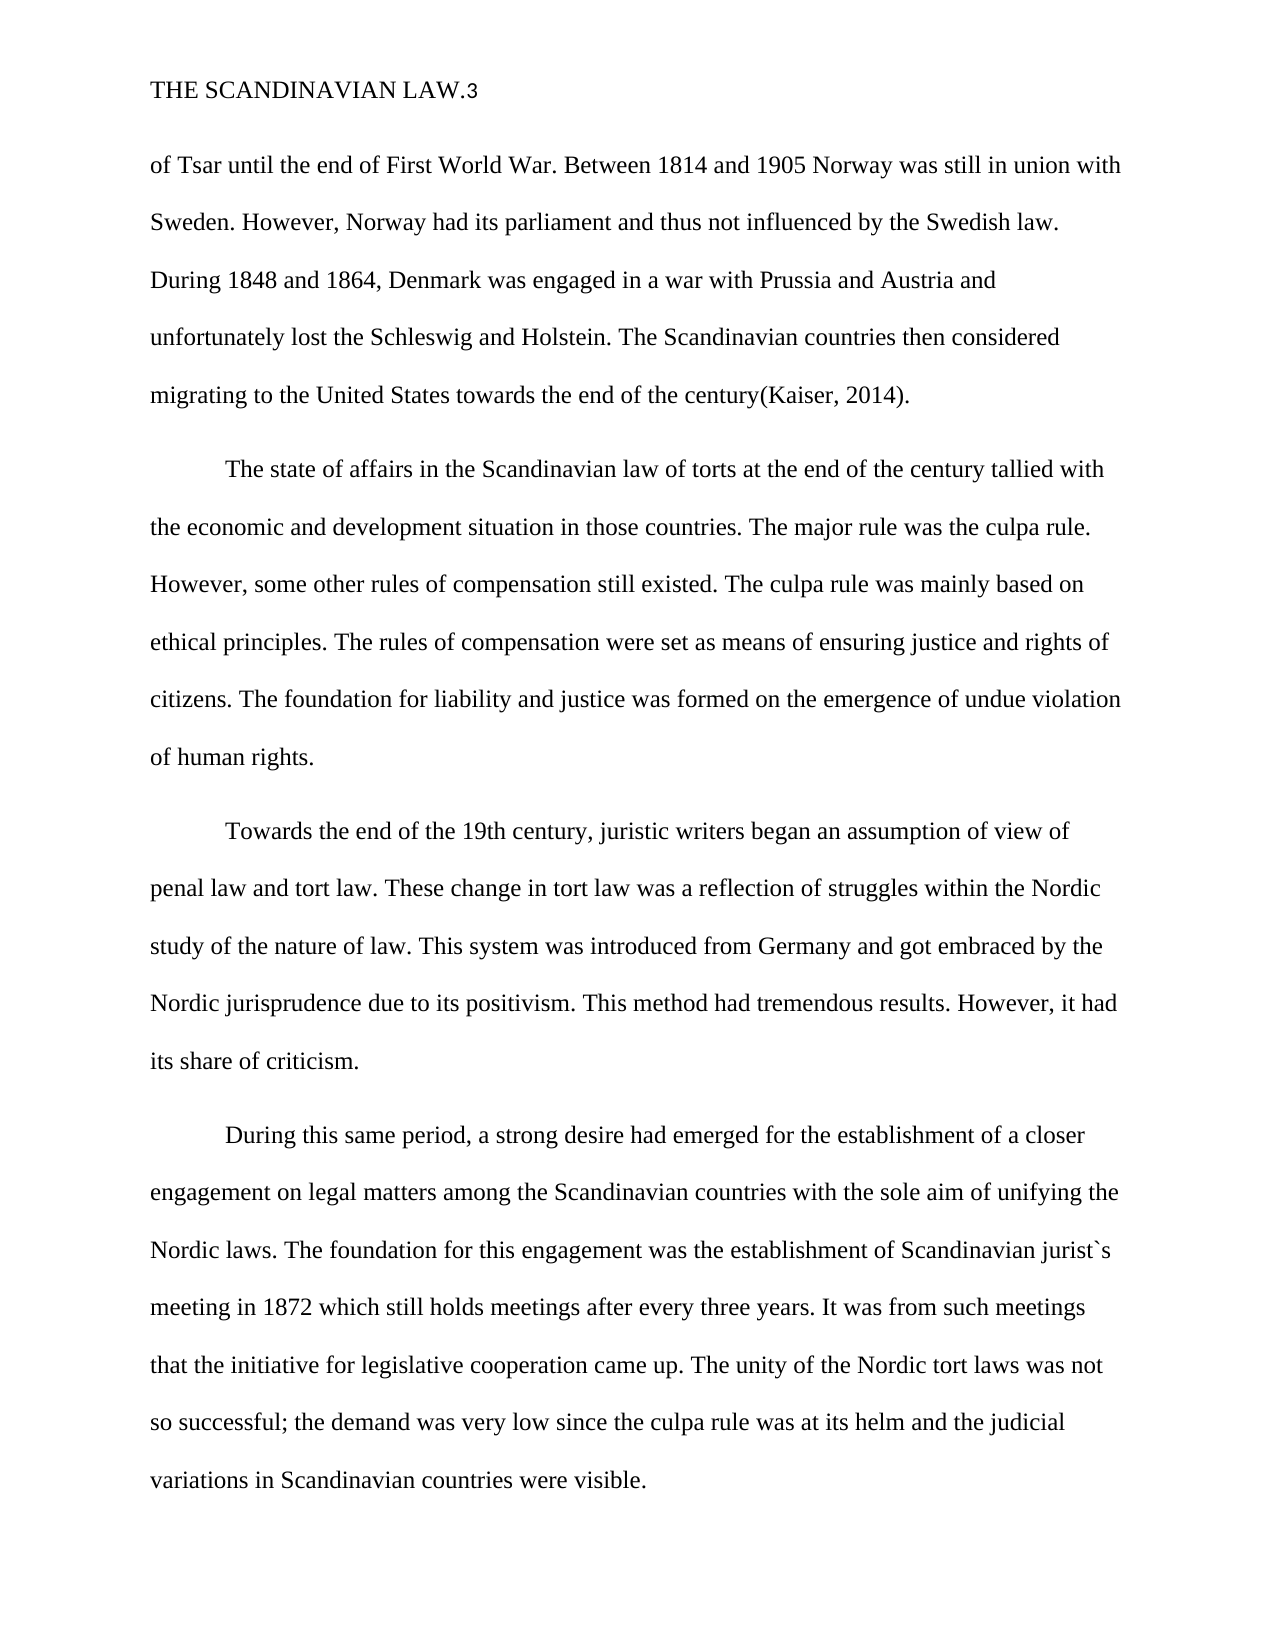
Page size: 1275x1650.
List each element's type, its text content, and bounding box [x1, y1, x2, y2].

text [150, 150, 1125, 409]
text During this same period, a strong desire had emerged for the establishment of a closer engagement on legal matters among the Scandinavian countries with the sole aim of unifying the Nordic laws. The foundation for this engagement was the establishment of Scandinavian jurist`s meeting in 1872 which still holds meetings after every three years. It was from such meetings that the initiative for legislative cooperation came up. The unity of the Nordic tort laws was not so successful; the demand was very low since the culpa rule was at its helm and the judicial variations in Scandinavian countries were visible. [150, 1120, 1125, 1494]
text The state of affairs in the Scandinavian law of torts at the end of the century tallied with the economic and development situation in those countries. The major rule was the culpa rule. However, some other rules of compensation still existed. The culpa rule was mainly based on ethical principles. The rules of compensation were set as means of ensuring justice and rights of citizens. The foundation for liability and justice was formed on the emergence of undue violation of human rights. [150, 454, 1125, 770]
text Towards the end of the 19th century, juristic writers began an assumption of view of penal law and tort law. These change in tort law was a reflection of struggles within the Nordic study of the nature of law. This system was introduced from Germany and got embraced by the Nordic jurisprudence due to its positivism. This method had tremendous results. However, it had its share of criticism. [150, 816, 1125, 1074]
